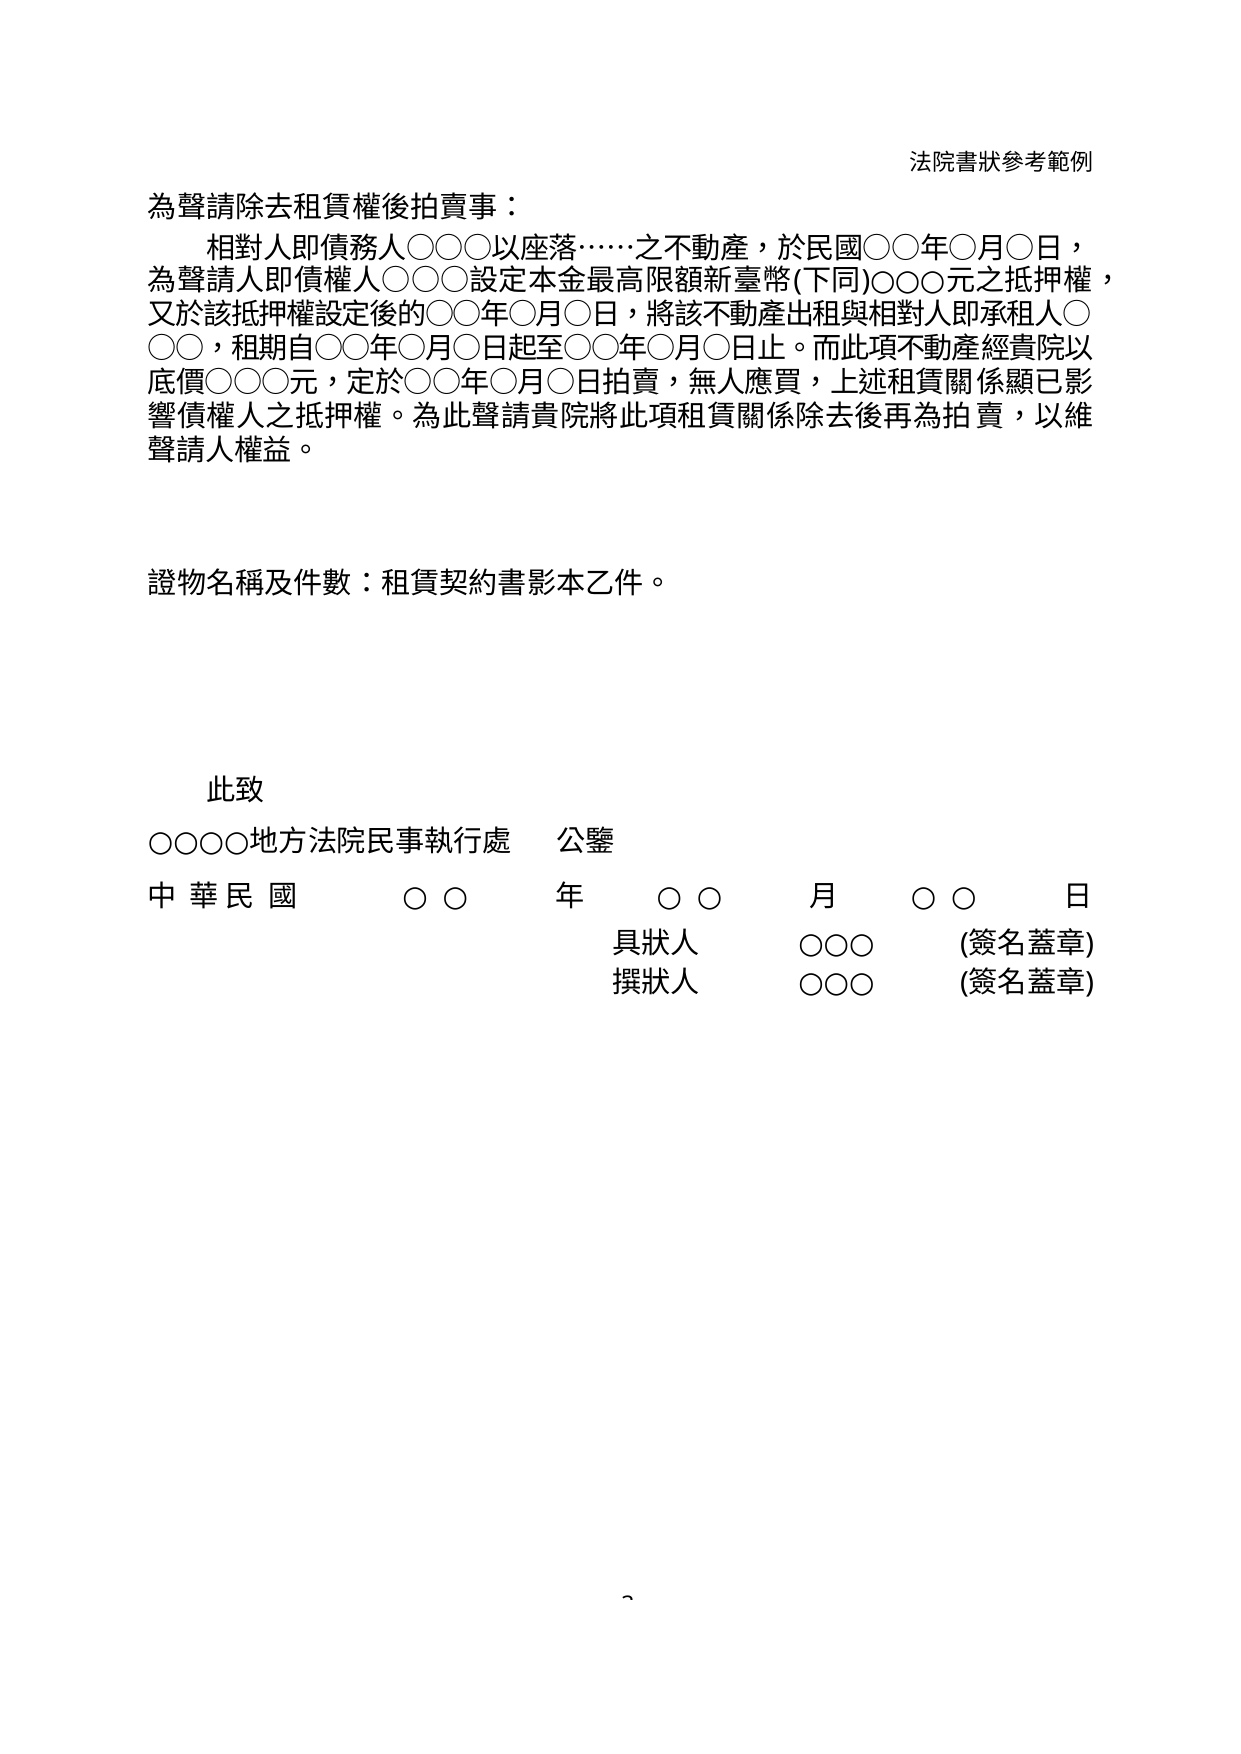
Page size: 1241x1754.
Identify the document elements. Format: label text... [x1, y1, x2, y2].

table_cell 撰狀人 [607, 963, 743, 1002]
table_cell ○○○ [744, 963, 911, 1002]
text 相對人即債務人○○○以座落……之不動產，於民國○○年○月○日， 為聲請人即債權人○○○設定本金最高限額新臺幣(下同)○○○元之抵押權，又於該抵押權設定後的○○年○月○日，將該不動產出租與相對人即承租人○○○，租期自○○年○月○日起至○○年○月○日止。而此項不動產經貴院以底價○○○元，定於○○年○月○日拍賣，無人應買，上述租賃關係顯已影響債權人之抵押權。為此聲請貴院將此項租賃關係除去後再為拍賣，以維聲請人權益。 [148, 231, 1093, 468]
text 此致 [206, 756, 1109, 812]
table_header ○○○ [744, 923, 911, 963]
table_cell (簽名蓋章) [911, 963, 1099, 1002]
text 中 華 民 國 ○ ○ 年 ○ ○ 月 ○ ○ 日 [148, 862, 1109, 918]
text 證物名稱及件數：租賃契約書影本乙件。 [148, 560, 1109, 602]
text ○○○○地方法院民事執行處 公鑒 [148, 812, 1109, 862]
table_header (簽名蓋章) [911, 923, 1099, 963]
table_header 具狀人 [607, 923, 743, 963]
text 為聲請除去租賃權後拍賣事： [148, 173, 1109, 229]
